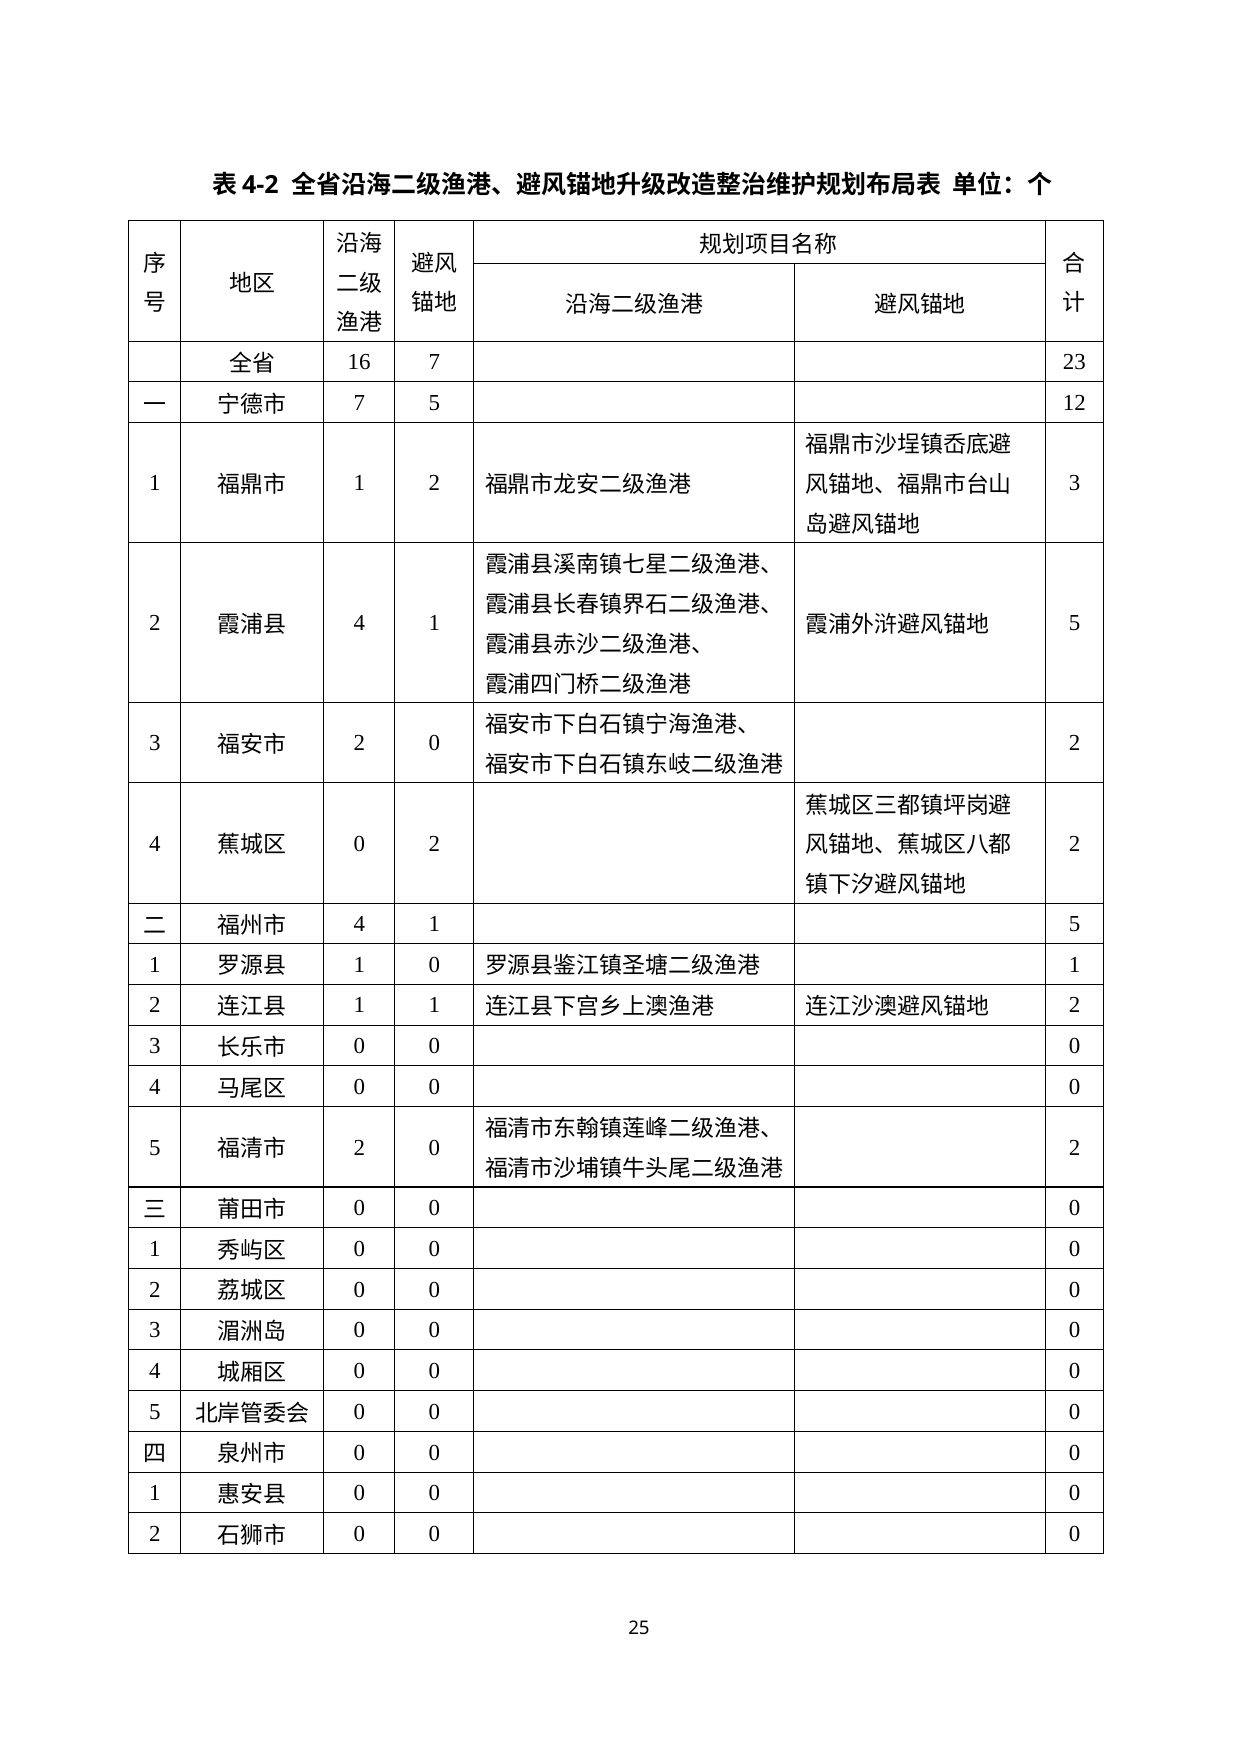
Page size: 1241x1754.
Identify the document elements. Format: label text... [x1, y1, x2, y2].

table_cell 5 [129, 1107, 180, 1186]
table_cell 1 [129, 944, 180, 984]
table_cell 0 [324, 1513, 394, 1553]
table_cell 四 [129, 1432, 180, 1472]
table_cell 一 [129, 382, 180, 422]
table_cell [474, 1391, 794, 1431]
table_cell 荔城区 [181, 1269, 323, 1309]
table_cell 0 [395, 1188, 473, 1227]
table_cell [474, 1228, 794, 1268]
table_cell [474, 342, 794, 381]
table_cell 0 [1046, 1350, 1103, 1390]
table_cell [795, 1228, 1045, 1268]
table_cell 0 [324, 1473, 394, 1512]
table_cell 2 [395, 423, 473, 542]
table_cell 北岸管委会 [181, 1391, 323, 1431]
table_cell 0 [1046, 1228, 1103, 1268]
table_cell 0 [324, 1066, 394, 1106]
table_cell 0 [1046, 1269, 1103, 1309]
table_cell [795, 1432, 1045, 1472]
table_cell 4 [129, 1350, 180, 1390]
table_cell 福鼎市沙埕镇岙底避风锚地、福鼎市台山岛避风锚地 [795, 423, 1045, 542]
table_cell 福州市 [181, 904, 323, 943]
table_cell 0 [395, 1432, 473, 1472]
table_cell 4 [324, 904, 394, 943]
table_header 沿海二级渔港 [324, 221, 394, 341]
table_cell 5 [395, 382, 473, 422]
table_cell 1 [1046, 944, 1103, 984]
table_cell 0 [395, 1473, 473, 1512]
table_cell 惠安县 [181, 1473, 323, 1512]
table_cell [474, 382, 794, 422]
table_cell 蕉城区 [181, 783, 323, 902]
table_cell 宁德市 [181, 382, 323, 422]
table_cell 避风锚地 [795, 264, 1045, 341]
table_cell 连江县下宫乡上澳渔港 [474, 985, 794, 1024]
table_cell 5 [1046, 904, 1103, 943]
table_cell [795, 944, 1045, 984]
table_cell 湄洲岛 [181, 1310, 323, 1349]
table_cell 蕉城区三都镇坪岗避风锚地、蕉城区八都镇下汐避风锚地 [795, 783, 1045, 902]
table_cell 0 [324, 1310, 394, 1349]
table_cell 2 [1046, 703, 1103, 782]
table_cell [795, 703, 1045, 782]
table_cell [129, 342, 180, 381]
table_cell [474, 1350, 794, 1390]
table_cell 0 [395, 1066, 473, 1106]
table_cell 0 [395, 944, 473, 984]
table_cell 5 [129, 1391, 180, 1431]
table_cell [795, 1473, 1045, 1512]
table_cell 霞浦县 [181, 543, 323, 702]
table_cell [474, 1026, 794, 1065]
table_cell [795, 342, 1045, 381]
table_cell 0 [1046, 1473, 1103, 1512]
table_cell 0 [395, 1107, 473, 1186]
table_cell 1 [395, 543, 473, 702]
table_cell 0 [324, 1188, 394, 1227]
table_cell 福安市下白石镇宁海渔港、 福安市下白石镇东岐二级渔港 [474, 703, 794, 782]
table_cell 城厢区 [181, 1350, 323, 1390]
table_cell 1 [129, 1228, 180, 1268]
table_cell 2 [324, 1107, 394, 1186]
table_cell [474, 1269, 794, 1309]
table_cell 0 [395, 703, 473, 782]
table_cell 0 [1046, 1432, 1103, 1472]
table_cell 0 [395, 1026, 473, 1065]
table_cell 0 [1046, 1513, 1103, 1553]
table_cell [795, 1026, 1045, 1065]
table_cell [474, 1473, 794, 1512]
table_cell 长乐市 [181, 1026, 323, 1065]
table_cell 2 [129, 1269, 180, 1309]
table_cell 4 [129, 1066, 180, 1106]
table_cell [795, 1269, 1045, 1309]
table_cell [474, 1432, 794, 1472]
table_cell 沿海二级渔港 [474, 264, 794, 341]
table_cell 0 [395, 1269, 473, 1309]
table_cell 2 [129, 543, 180, 702]
table_cell 0 [395, 1228, 473, 1268]
table_cell 4 [324, 543, 394, 702]
table_cell 2 [395, 783, 473, 902]
table_cell 1 [324, 423, 394, 542]
table_cell [474, 1310, 794, 1349]
table_cell 0 [395, 1391, 473, 1431]
table_cell 0 [324, 1432, 394, 1472]
table_cell 1 [129, 423, 180, 542]
table_cell 秀屿区 [181, 1228, 323, 1268]
table_cell 2 [129, 1513, 180, 1553]
table_cell 罗源县 [181, 944, 323, 984]
table_cell 0 [395, 1310, 473, 1349]
table_cell 0 [324, 783, 394, 902]
table_cell 2 [129, 985, 180, 1024]
table_cell [795, 1310, 1045, 1349]
table_cell 23 [1046, 342, 1103, 381]
table_cell 3 [129, 1310, 180, 1349]
table_cell 石狮市 [181, 1513, 323, 1553]
table_cell 7 [324, 382, 394, 422]
table_cell 0 [324, 1350, 394, 1390]
table_cell [795, 1391, 1045, 1431]
table_cell 泉州市 [181, 1432, 323, 1472]
table_cell 1 [324, 944, 394, 984]
table_cell 0 [1046, 1188, 1103, 1227]
table_cell 连江县 [181, 985, 323, 1024]
table_cell 霞浦外浒避风锚地 [795, 543, 1045, 702]
table_cell 霞浦县溪南镇七星二级渔港、 霞浦县长春镇界石二级渔港、 霞浦县赤沙二级渔港、 霞浦四门桥二级渔港 [474, 543, 794, 702]
table_cell 12 [1046, 382, 1103, 422]
table_cell 0 [395, 1513, 473, 1553]
table_cell [474, 783, 794, 902]
table_cell [795, 1066, 1045, 1106]
table_cell 福鼎市龙安二级渔港 [474, 423, 794, 542]
table_cell [474, 1513, 794, 1553]
table_cell 1 [129, 1473, 180, 1512]
table_cell 1 [324, 985, 394, 1024]
table_cell 0 [1046, 1310, 1103, 1349]
table_cell 福清市东翰镇莲峰二级渔港、 福清市沙埔镇牛头尾二级渔港 [474, 1107, 794, 1186]
table_cell [795, 1513, 1045, 1553]
table_header 合计 [1046, 221, 1103, 341]
table_cell 7 [395, 342, 473, 381]
table_cell 三 [129, 1188, 180, 1227]
table_cell 马尾区 [181, 1066, 323, 1106]
table_cell 3 [1046, 423, 1103, 542]
table_cell 1 [395, 985, 473, 1024]
table_header 避风锚地 [395, 221, 473, 341]
table_cell 3 [129, 1026, 180, 1065]
table_cell 罗源县鉴江镇圣塘二级渔港 [474, 944, 794, 984]
table_cell [795, 904, 1045, 943]
table_cell [795, 1350, 1045, 1390]
table_cell 2 [1046, 1107, 1103, 1186]
text 表4-2 全省沿海二级渔港、避风锚地升级改造整治维护规划布局表 单位：个 [187, 163, 1053, 202]
table_cell [795, 1188, 1045, 1227]
table_cell 0 [1046, 1391, 1103, 1431]
table_cell [474, 1066, 794, 1106]
table_cell 2 [1046, 985, 1103, 1024]
table_cell 0 [324, 1026, 394, 1065]
table_cell 福清市 [181, 1107, 323, 1186]
table_cell 全省 [181, 342, 323, 381]
table_cell 福鼎市 [181, 423, 323, 542]
table_cell 0 [324, 1228, 394, 1268]
table_cell 1 [395, 904, 473, 943]
table_cell 0 [1046, 1026, 1103, 1065]
table_cell 2 [1046, 783, 1103, 902]
table_cell 4 [129, 783, 180, 902]
table_header 规划项目名称 [474, 221, 1045, 263]
table_cell 2 [324, 703, 394, 782]
table_cell 福安市 [181, 703, 323, 782]
table_cell 3 [129, 703, 180, 782]
table_cell [795, 382, 1045, 422]
table_header 序号 [129, 221, 180, 341]
table_header 地区 [181, 221, 323, 341]
table_cell 连江沙澳避风锚地 [795, 985, 1045, 1024]
table_cell 0 [395, 1350, 473, 1390]
table_cell 5 [1046, 543, 1103, 702]
table_cell 0 [1046, 1066, 1103, 1106]
table_cell 0 [324, 1391, 394, 1431]
table_cell [474, 904, 794, 943]
table_cell 莆田市 [181, 1188, 323, 1227]
table_cell 二 [129, 904, 180, 943]
table_cell [795, 1107, 1045, 1186]
table_cell 16 [324, 342, 394, 381]
table_cell 0 [324, 1269, 394, 1309]
table_cell [474, 1188, 794, 1227]
